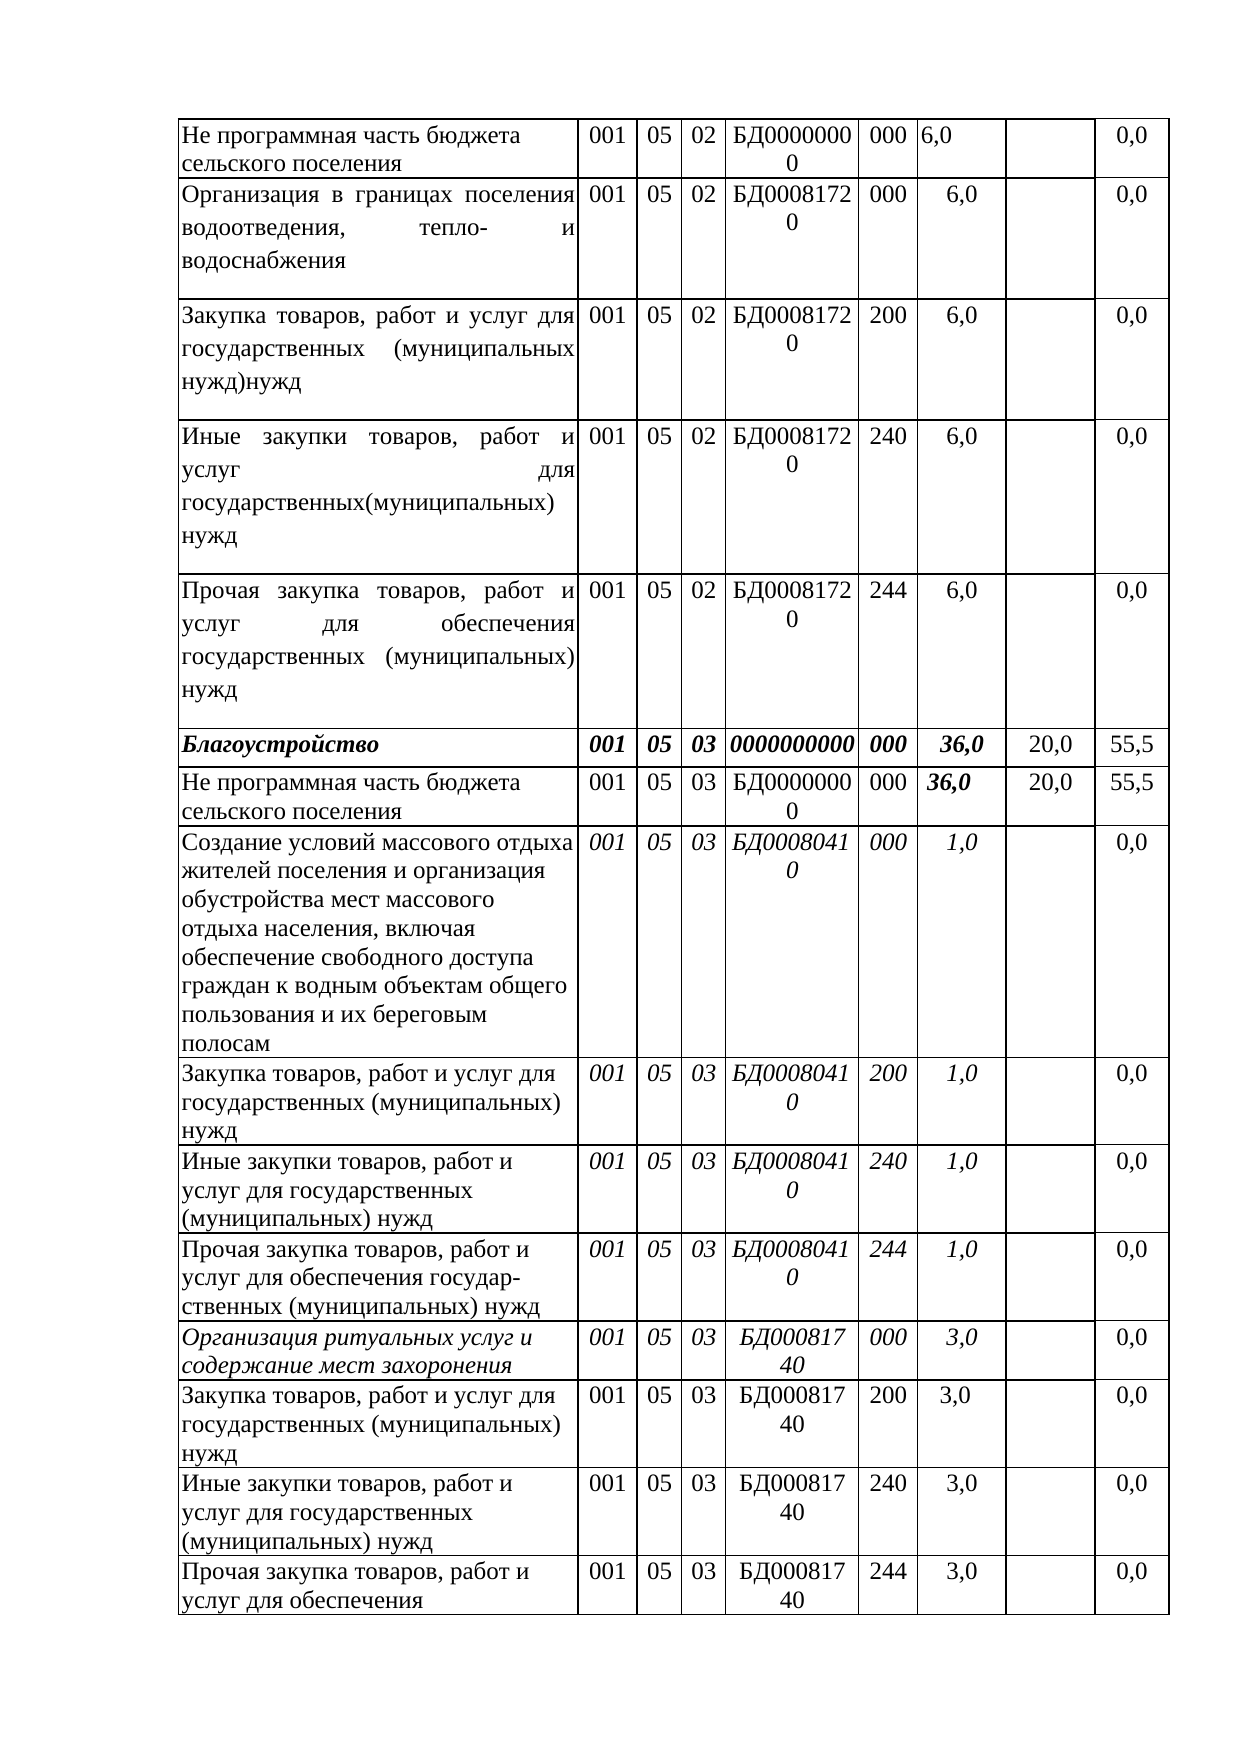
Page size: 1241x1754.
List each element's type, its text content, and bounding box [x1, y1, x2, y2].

table_cell 0,0 [1096, 1380, 1168, 1467]
table_cell 03 [682, 1322, 725, 1379]
table_cell 05 [638, 827, 681, 1057]
table_cell 05 [638, 1468, 681, 1555]
table_cell Прочая закупка товаров, работ и услуг для обеспечения государ-ственных (муниципальных) нужд [179, 1234, 577, 1320]
table_cell 6,0 [918, 575, 1005, 727]
table_cell БД000817 40 [726, 1381, 858, 1467]
table_cell 000 [859, 120, 917, 177]
table_cell [1007, 1556, 1094, 1614]
table_cell 3,0 [918, 1468, 1005, 1555]
table_cell [1007, 179, 1094, 298]
table_cell [1007, 1146, 1094, 1232]
table_cell 05 [638, 1058, 681, 1144]
table_cell 6,0 [918, 120, 1005, 177]
table_cell 3,0 [918, 1322, 1005, 1379]
table_cell Создание условий массового отдыха жителей поселения и организация обустройства мест массового отдыха населения, включая обеспечение свободного доступа граждан к водным объектам общего пользования и их береговым полосам [179, 827, 577, 1057]
table_cell БД00000000 [726, 768, 858, 825]
table_cell 55,5 [1096, 767, 1168, 825]
table_cell [1007, 1322, 1094, 1379]
table_cell 05 [638, 120, 681, 177]
table_cell 05 [638, 1234, 681, 1320]
table_cell 6,0 [918, 300, 1005, 419]
table_cell 001 [579, 575, 636, 727]
table_cell 05 [638, 300, 681, 419]
table_cell 000 [859, 827, 917, 1057]
table_cell 0,0 [1096, 178, 1168, 298]
table_cell 001 [579, 768, 636, 825]
table_cell 05 [638, 1322, 681, 1379]
table_cell 0000000000 [726, 729, 858, 766]
table_cell 05 [638, 768, 681, 825]
table_cell БД00080410 [726, 827, 858, 1057]
table_cell 0,0 [1096, 574, 1168, 727]
table_cell 244 [859, 1556, 917, 1614]
table_cell 03 [682, 768, 725, 825]
table_cell 000 [859, 768, 917, 825]
table_cell 001 [579, 1468, 636, 1555]
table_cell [179, 1556, 577, 1614]
table_cell 1,0 [918, 1234, 1005, 1320]
table_cell 001 [579, 300, 636, 419]
table_cell 6,0 [918, 179, 1005, 298]
table_cell БД000817 40 [726, 1556, 858, 1614]
table_cell Иные закупки товаров, работ и услуг для государственных (муниципальных) нужд [179, 1468, 577, 1555]
table_cell Иные закупки товаров, работ и услуг для государственных (муниципальных) нужд [179, 1146, 577, 1232]
table_cell 000 [859, 1322, 917, 1379]
table_cell 001 [579, 1381, 636, 1467]
table_cell 240 [859, 1146, 917, 1232]
table_cell Благоустройство [179, 729, 577, 766]
table_cell 02 [682, 300, 725, 419]
table_cell 244 [859, 1234, 917, 1320]
table_cell 200 [859, 1058, 917, 1144]
table_cell [1007, 421, 1094, 573]
table_cell Организация в границах поселения водоотведения, тепло- и водоснабжения [179, 179, 577, 298]
table_cell 05 [638, 575, 681, 727]
table_cell 36,0 [918, 768, 1005, 825]
table_cell 0,0 [1096, 826, 1168, 1057]
table_cell 05 [638, 1146, 681, 1232]
table_cell 02 [682, 421, 725, 573]
table_cell 03 [682, 1146, 725, 1232]
table_cell 03 [682, 729, 725, 766]
table_cell [1007, 1058, 1094, 1144]
table_cell БД00080410 [726, 1234, 858, 1320]
table_cell 55,5 [1096, 729, 1168, 766]
table_cell 200 [859, 1381, 917, 1467]
table_cell 001 [579, 1322, 636, 1379]
table_cell 0,0 [1096, 1468, 1168, 1555]
table_cell Закупка товаров, работ и услуг для государственных (муниципальных) нужд [179, 1058, 577, 1144]
table_cell 200 [859, 300, 917, 419]
table_cell 001 [579, 120, 636, 177]
table_cell 05 [638, 421, 681, 573]
table_cell [1007, 1234, 1094, 1320]
table_cell [1007, 575, 1094, 727]
table_cell 1,0 [918, 1146, 1005, 1232]
table_cell 0,0 [1096, 1145, 1168, 1232]
table_cell 02 [682, 575, 725, 727]
table_cell 36,0 [918, 729, 1005, 766]
table_cell 05 [638, 1381, 681, 1467]
table_cell 1,0 [918, 1058, 1005, 1144]
table_cell 001 [579, 1234, 636, 1320]
table_cell 244 [859, 575, 917, 727]
table_cell БД00000000 [726, 120, 858, 177]
table_cell БД000817 40 [726, 1468, 858, 1555]
table_cell Не программная часть бюджета сельского поселения [179, 120, 577, 177]
table_cell 001 [579, 827, 636, 1057]
table_cell БД00081720 [726, 421, 858, 573]
table_cell 03 [682, 1058, 725, 1144]
table_cell 000 [859, 729, 917, 766]
table_cell 05 [638, 729, 681, 766]
table_cell 03 [682, 1234, 725, 1320]
table_cell 1,0 [918, 827, 1005, 1057]
table_cell БД00080410 [726, 1146, 858, 1232]
table_cell 001 [579, 1146, 636, 1232]
table_cell 0,0 [1096, 420, 1168, 573]
table_cell 0,0 [1096, 299, 1168, 419]
table_cell [1007, 1468, 1094, 1555]
table_cell 02 [682, 179, 725, 298]
table_cell БД00081720 [726, 300, 858, 419]
table_cell 03 [682, 1556, 725, 1614]
table_cell Организация ритуальных услуг и содержание мест захоронения [179, 1322, 577, 1379]
table_cell 0,0 [1096, 1233, 1168, 1320]
table_cell 0,0 [1096, 119, 1168, 177]
table_cell 03 [682, 1468, 725, 1555]
table_cell Закупка товаров, работ и услуг для государственных (муниципальных нужд)нужд [179, 300, 577, 419]
table_cell 20,0 [1007, 729, 1094, 766]
table_cell 6,0 [918, 421, 1005, 573]
table_cell БД00081720 [726, 179, 858, 298]
table_cell Прочая закупка товаров, работ и услуг для обеспечения государственных (муниципальных) нужд [179, 575, 577, 727]
table_cell 0,0 [1096, 1058, 1168, 1144]
table_cell БД00081720 [726, 575, 858, 727]
table_cell Иные закупки товаров, работ и услуг для государственных(муниципальных) нужд [179, 421, 577, 573]
table_cell 0,0 [1096, 1556, 1168, 1614]
table_cell 3,0 [918, 1556, 1005, 1614]
table_cell [1007, 300, 1094, 419]
table_cell 000 [859, 179, 917, 298]
table_cell 03 [682, 1381, 725, 1467]
table_cell 240 [859, 1468, 917, 1555]
table_cell 001 [579, 421, 636, 573]
table_cell 0,0 [1096, 1321, 1168, 1379]
table_cell 3,0 [918, 1381, 1005, 1467]
table_cell Закупка товаров, работ и услуг для государственных (муниципальных) нужд [179, 1381, 577, 1467]
table_cell 240 [859, 421, 917, 573]
table_cell [1007, 1381, 1094, 1467]
table_cell 05 [638, 1556, 681, 1614]
table_cell Не программная часть бюджета сельского поселения [179, 768, 577, 825]
table_cell [1007, 120, 1094, 177]
table_cell 20,0 [1007, 768, 1094, 825]
table_cell 001 [579, 1058, 636, 1144]
table_cell 02 [682, 120, 725, 177]
table_cell 03 [682, 827, 725, 1057]
table_cell [1007, 827, 1094, 1057]
table_cell 001 [579, 179, 636, 298]
table_cell БД000817 40 [726, 1322, 858, 1379]
table_cell 001 [579, 729, 636, 766]
table_cell 001 [579, 1556, 636, 1614]
table_cell БД00080410 [726, 1058, 858, 1144]
table_cell 05 [638, 179, 681, 298]
